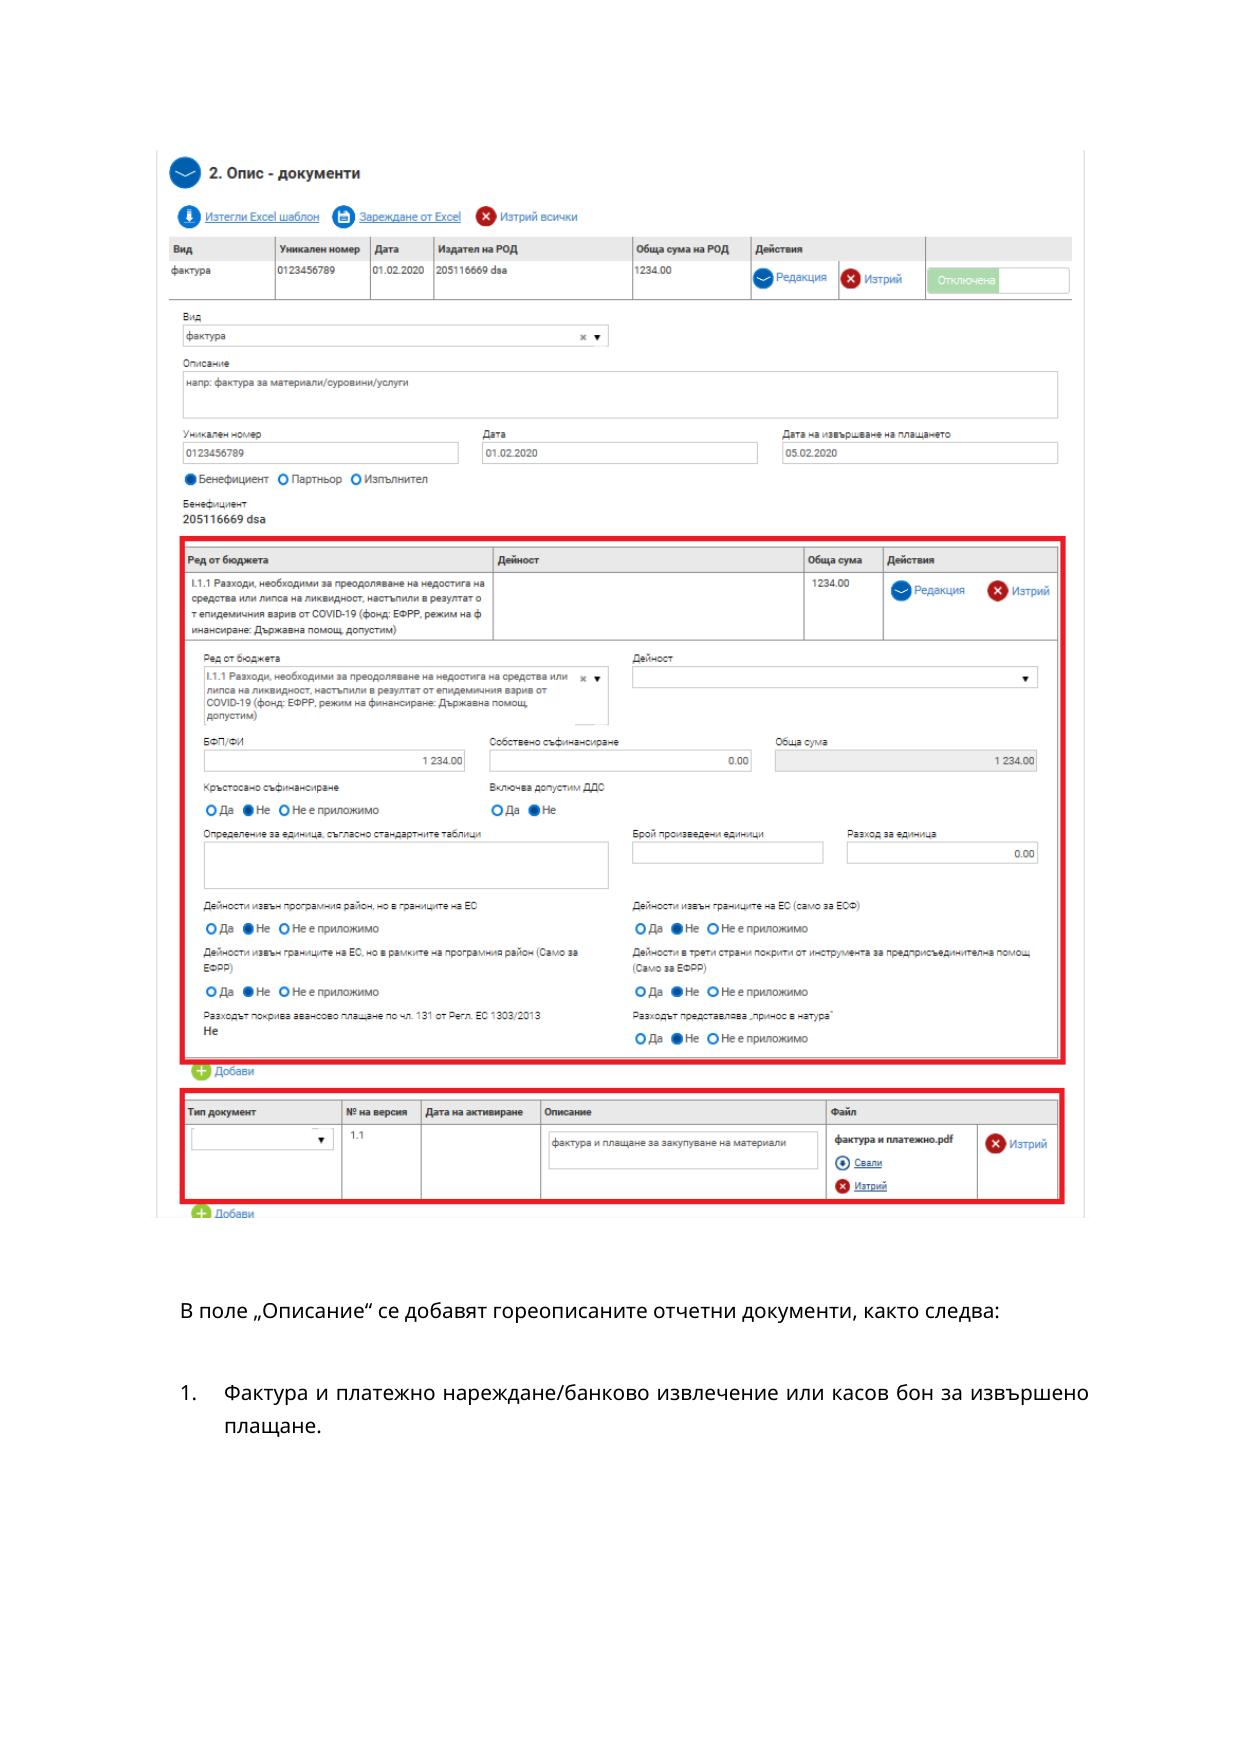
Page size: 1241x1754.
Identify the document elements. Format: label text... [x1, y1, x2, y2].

text В поле „Описание“ се добавят гореописаните отчетни документи, както следва: [150, 1296, 1090, 1325]
list Фактура и платежно нареждане/банково извлечение или касов бон за извършено плащане. [179, 1378, 1090, 1439]
picture [150, 150, 1090, 1218]
